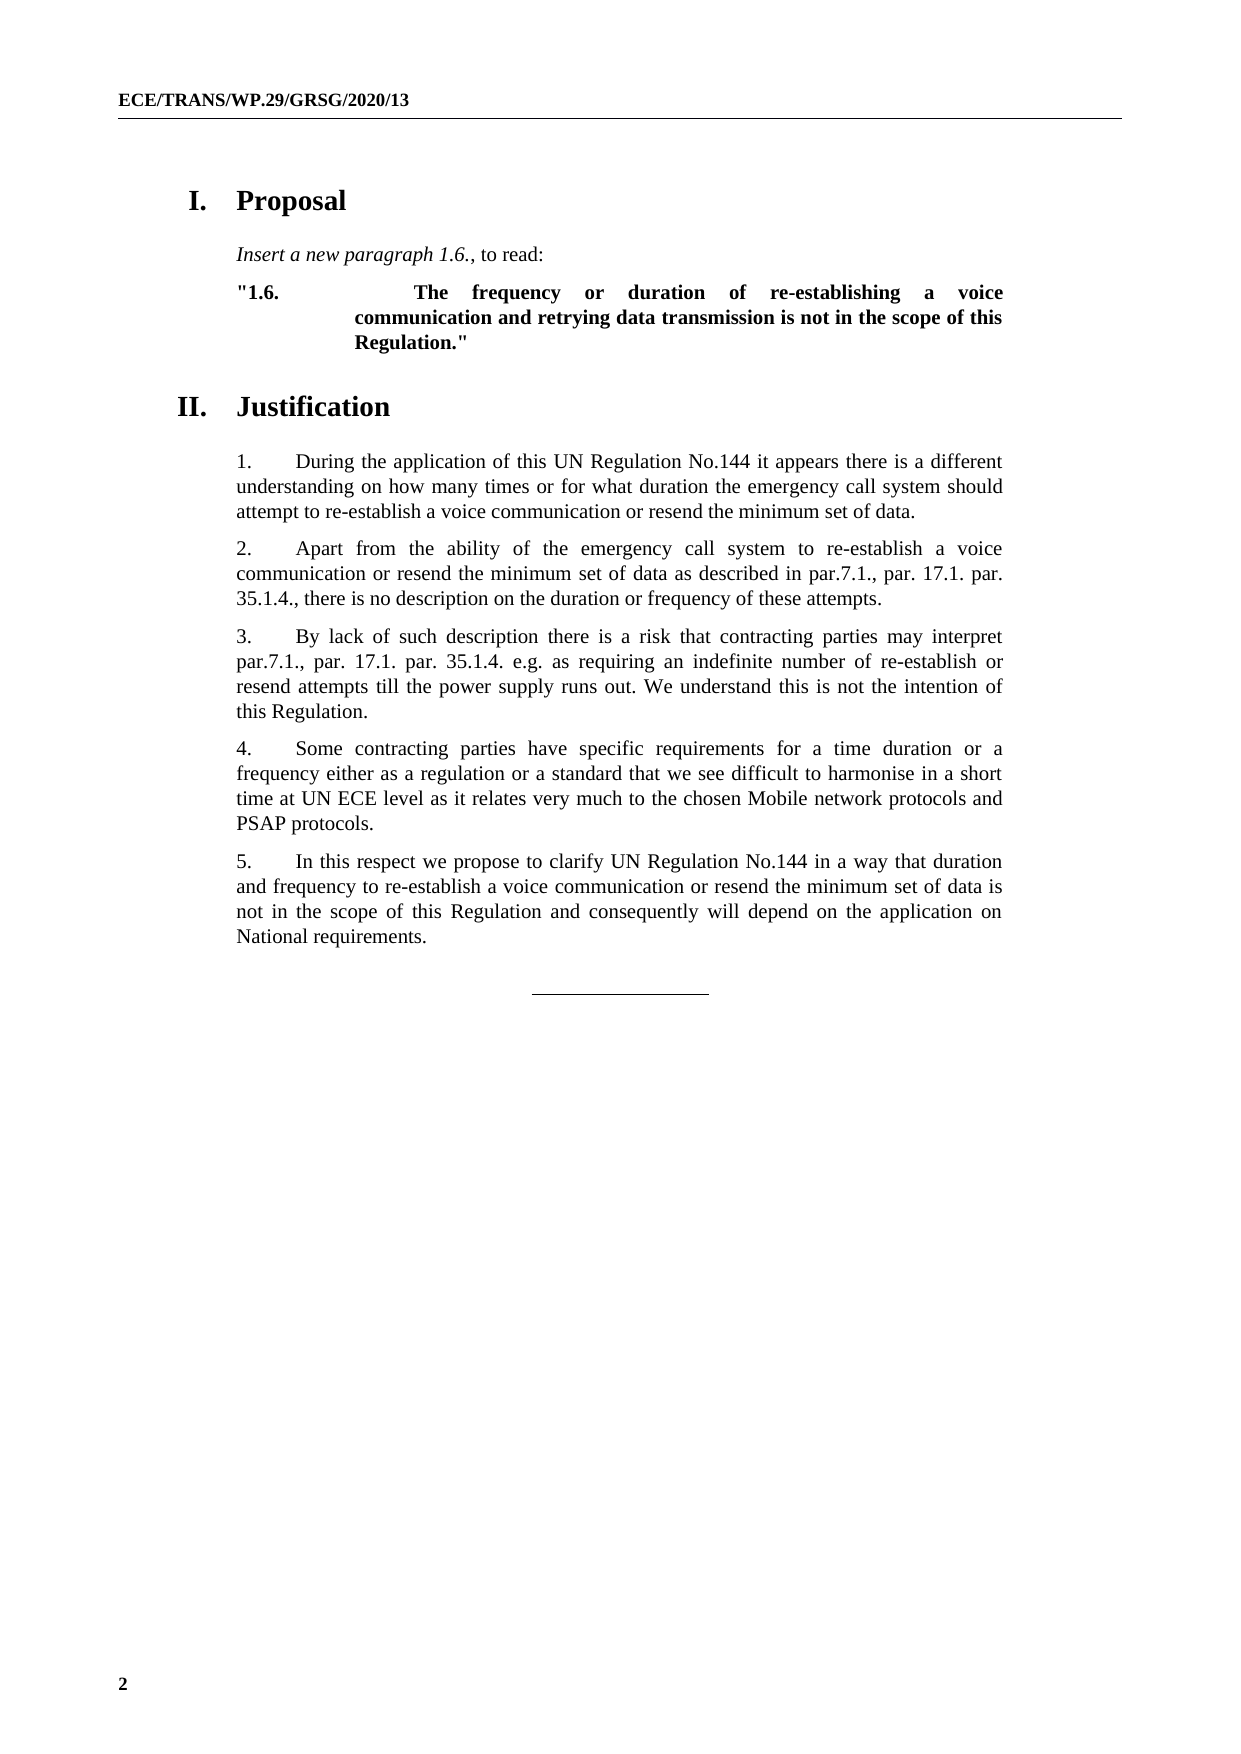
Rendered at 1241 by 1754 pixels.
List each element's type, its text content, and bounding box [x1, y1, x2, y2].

text Insert a new paragraph 1.6., to read: [236, 241, 1004, 266]
text 3. By lack of such description there is a risk that contracting parties may interpret par.7.1., par. 17.1. par. 35.1.4. e.g. as requiring an indefinite number of re-establish or resend attempts till the power supply runs out. We understand this is not the intention of this Regulation. [236, 623, 1004, 723]
text "1.6. The frequency or duration of re-establishing a voice communication and retrying data transmission is not in the scope of this Regulation." [236, 279, 1004, 354]
text II. Justification [118, 391, 1004, 423]
text 4. Some contracting parties have specific requirements for a time duration or a frequency either as a regulation or a standard that we see difficult to harmonise in a short time at UN ECE level as it relates very much to the chosen Mobile network protocols and PSAP protocols. [236, 735, 1004, 835]
text 5. In this respect we propose to clarify UN Regulation No.144 in a way that duration and frequency to re-establish a voice communication or resend the minimum set of data is not in the scope of this Regulation and consequently will depend on the application on National requirements. [236, 848, 1004, 948]
text 1. During the application of this UN Regulation No.144 it appears there is a different understanding on how many times or for what duration the emergency call system should attempt to re-establish a voice communication or resend the minimum set of data. [236, 448, 1004, 523]
text I. Proposal [118, 185, 1004, 216]
text 2. Apart from the ability of the emergency call system to re-establish a voice communication or resend the minimum set of data as described in par.7.1., par. 17.1. par. 35.1.4., there is no description on the duration or frequency of these attempts. [236, 535, 1004, 610]
